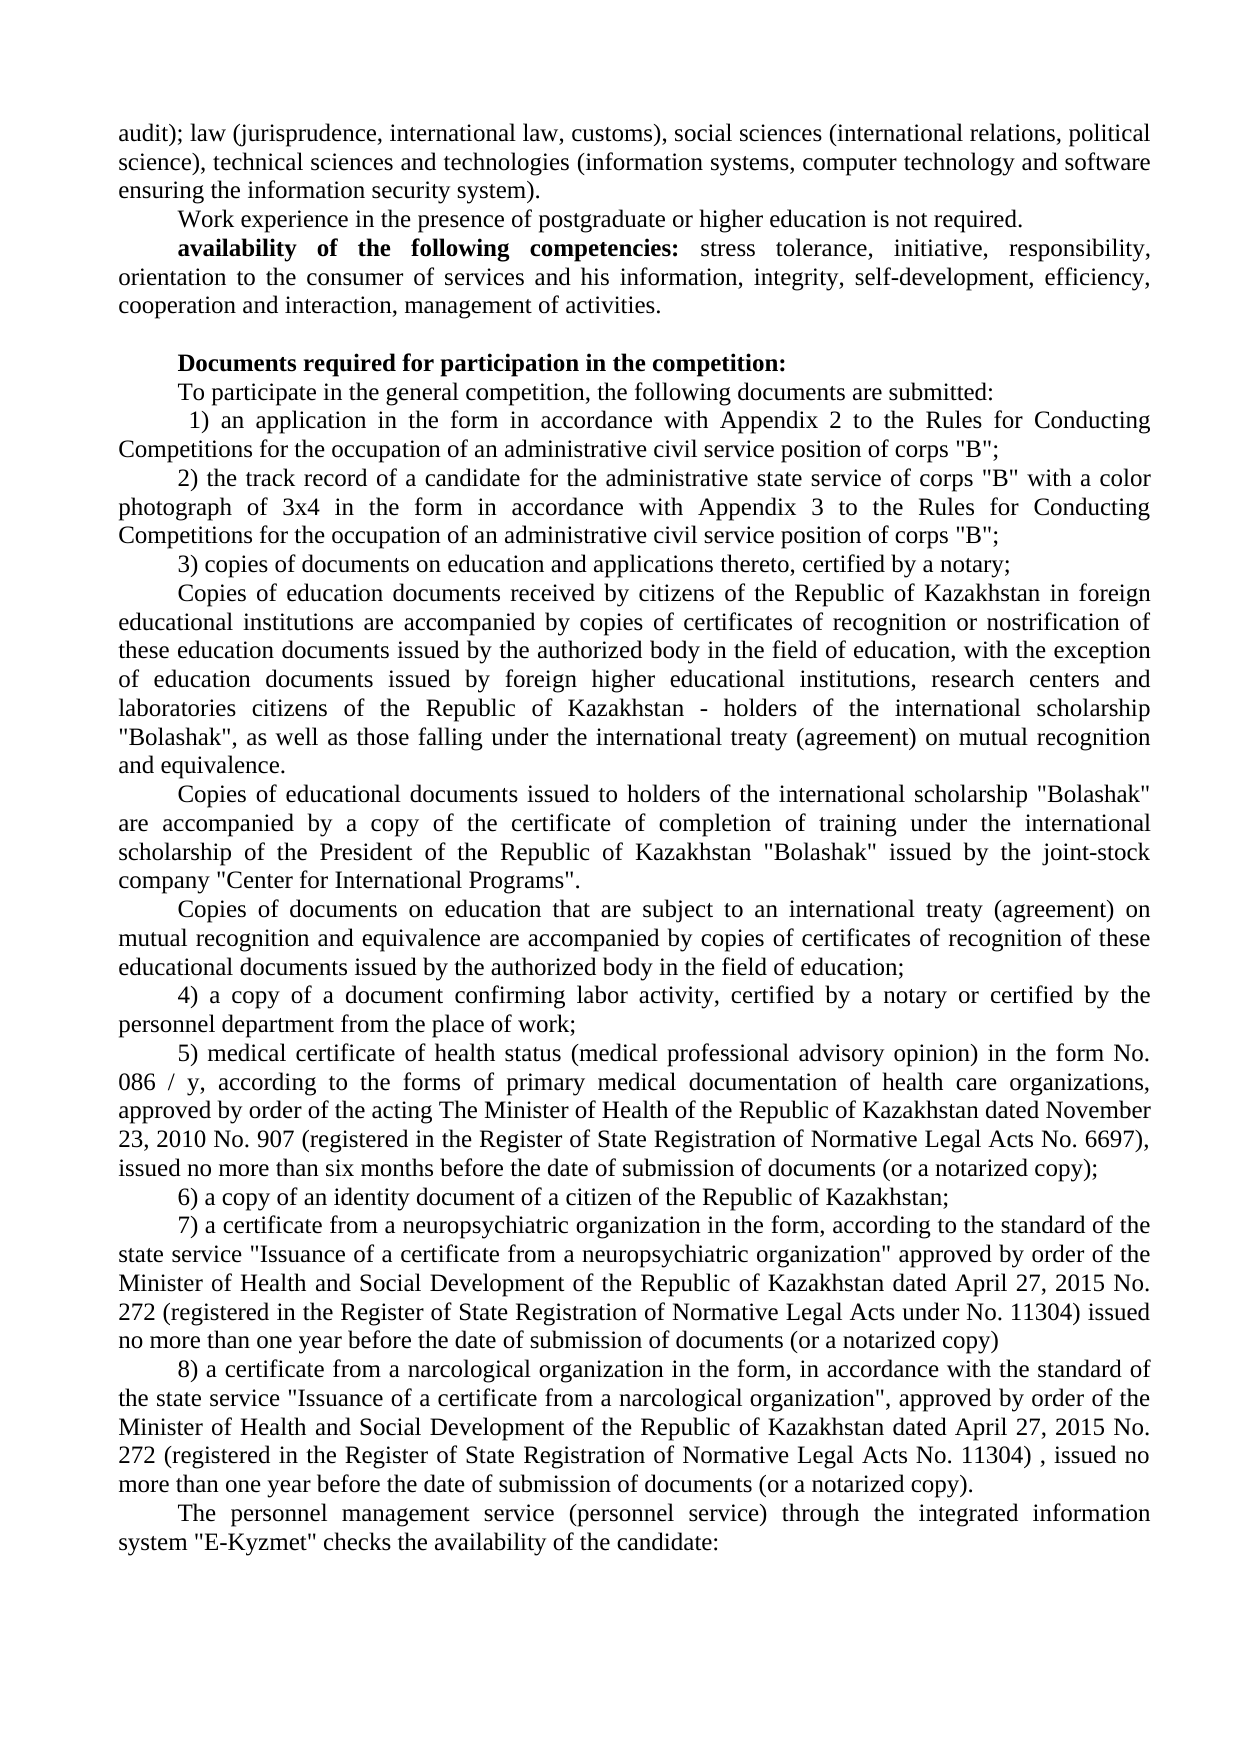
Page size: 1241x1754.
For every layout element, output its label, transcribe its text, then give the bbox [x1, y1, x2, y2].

text 4) a copy of a document confirming labor activity, certified by a notary or certified by the personnel department from the place of work; [118, 981, 1152, 1038]
text 2) the track record of a candidate for the administrative state service of corps "B" with a color photograph of 3x4 in the form in accordance with Appendix 3 to the Rules for Conducting Competitions for the occupation of an administrative civil service position of corps "B"; [118, 463, 1152, 549]
text 6) a copy of an identity document of a citizen of the Republic of Kazakhstan; [118, 1182, 1152, 1211]
text Documents required for participation in the competition: [118, 348, 1152, 377]
text Copies of education documents received by citizens of the Republic of Kazakhstan in foreign educational institutions are accompanied by copies of certificates of recognition or nostrification of these education documents issued by the authorized body in the field of education, with the exception of education documents issued by foreign higher educational institutions, research centers and laboratories citizens of the Republic of Kazakhstan - holders of the international scholarship "Bolashak", as well as those falling under the international treaty (agreement) on mutual recognition and equivalence. [118, 578, 1152, 779]
text Copies of educational documents issued to holders of the international scholarship "Bolashak" are accompanied by a copy of the certificate of completion of training under the international scholarship of the President of the Republic of Kazakhstan "Bolashak" issued by the joint-stock company "Center for International Programs". [118, 779, 1152, 894]
text availability of the following competencies: stress tolerance, initiative, responsibility, orientation to the consumer of services and his information, integrity, self-development, efficiency, cooperation and interaction, management of activities. [118, 233, 1152, 319]
text The personnel management service (personnel service) through the integrated information system "E-Kyzmet" checks the availability of the candidate: [118, 1498, 1152, 1556]
text 7) a certificate from a neuropsychiatric organization in the form, according to the standard of the state service "Issuance of a certificate from a neuropsychiatric organization" approved by order of the Minister of Health and Social Development of the Republic of Kazakhstan dated April 27, 2015 No. 272 (registered in the Register of State Registration of Normative Legal Acts under No. 11304) issued no more than one year before the date of submission of documents (or a notarized copy) [118, 1211, 1152, 1354]
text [118, 118, 1152, 204]
text 3) copies of documents on education and applications thereto, certified by a notary; [118, 549, 1152, 578]
text To participate in the general competition, the following documents are submitted: [118, 377, 1152, 406]
text Copies of documents on education that are subject to an international treaty (agreement) on mutual recognition and equivalence are accompanied by copies of certificates of recognition of these educational documents issued by the authorized body in the field of education; [118, 894, 1152, 981]
text 5) medical certificate of health status (medical professional advisory opinion) in the form No. 086 / y, according to the forms of primary medical documentation of health care organizations, approved by order of the acting The Minister of Health of the Republic of Kazakhstan dated November 23, 2010 No. 907 (registered in the Register of State Registration of Normative Legal Acts No. 6697), issued no more than six months before the date of submission of documents (or a notarized copy); [118, 1038, 1152, 1182]
text Work experience in the presence of postgraduate or higher education is not required. [118, 204, 1152, 233]
text 8) a certificate from a narcological organization in the form, in accordance with the standard of the state service "Issuance of a certificate from a narcological organization", approved by order of the Minister of Health and Social Development of the Republic of Kazakhstan dated April 27, 2015 No. 272 (registered in the Register of State Registration of Normative Legal Acts No. 11304) , issued no more than one year before the date of submission of documents (or a notarized copy). [118, 1354, 1152, 1498]
text 1) an application in the form in accordance with Appendix 2 to the Rules for Conducting Competitions for the occupation of an administrative civil service position of corps "B"; [118, 406, 1152, 463]
